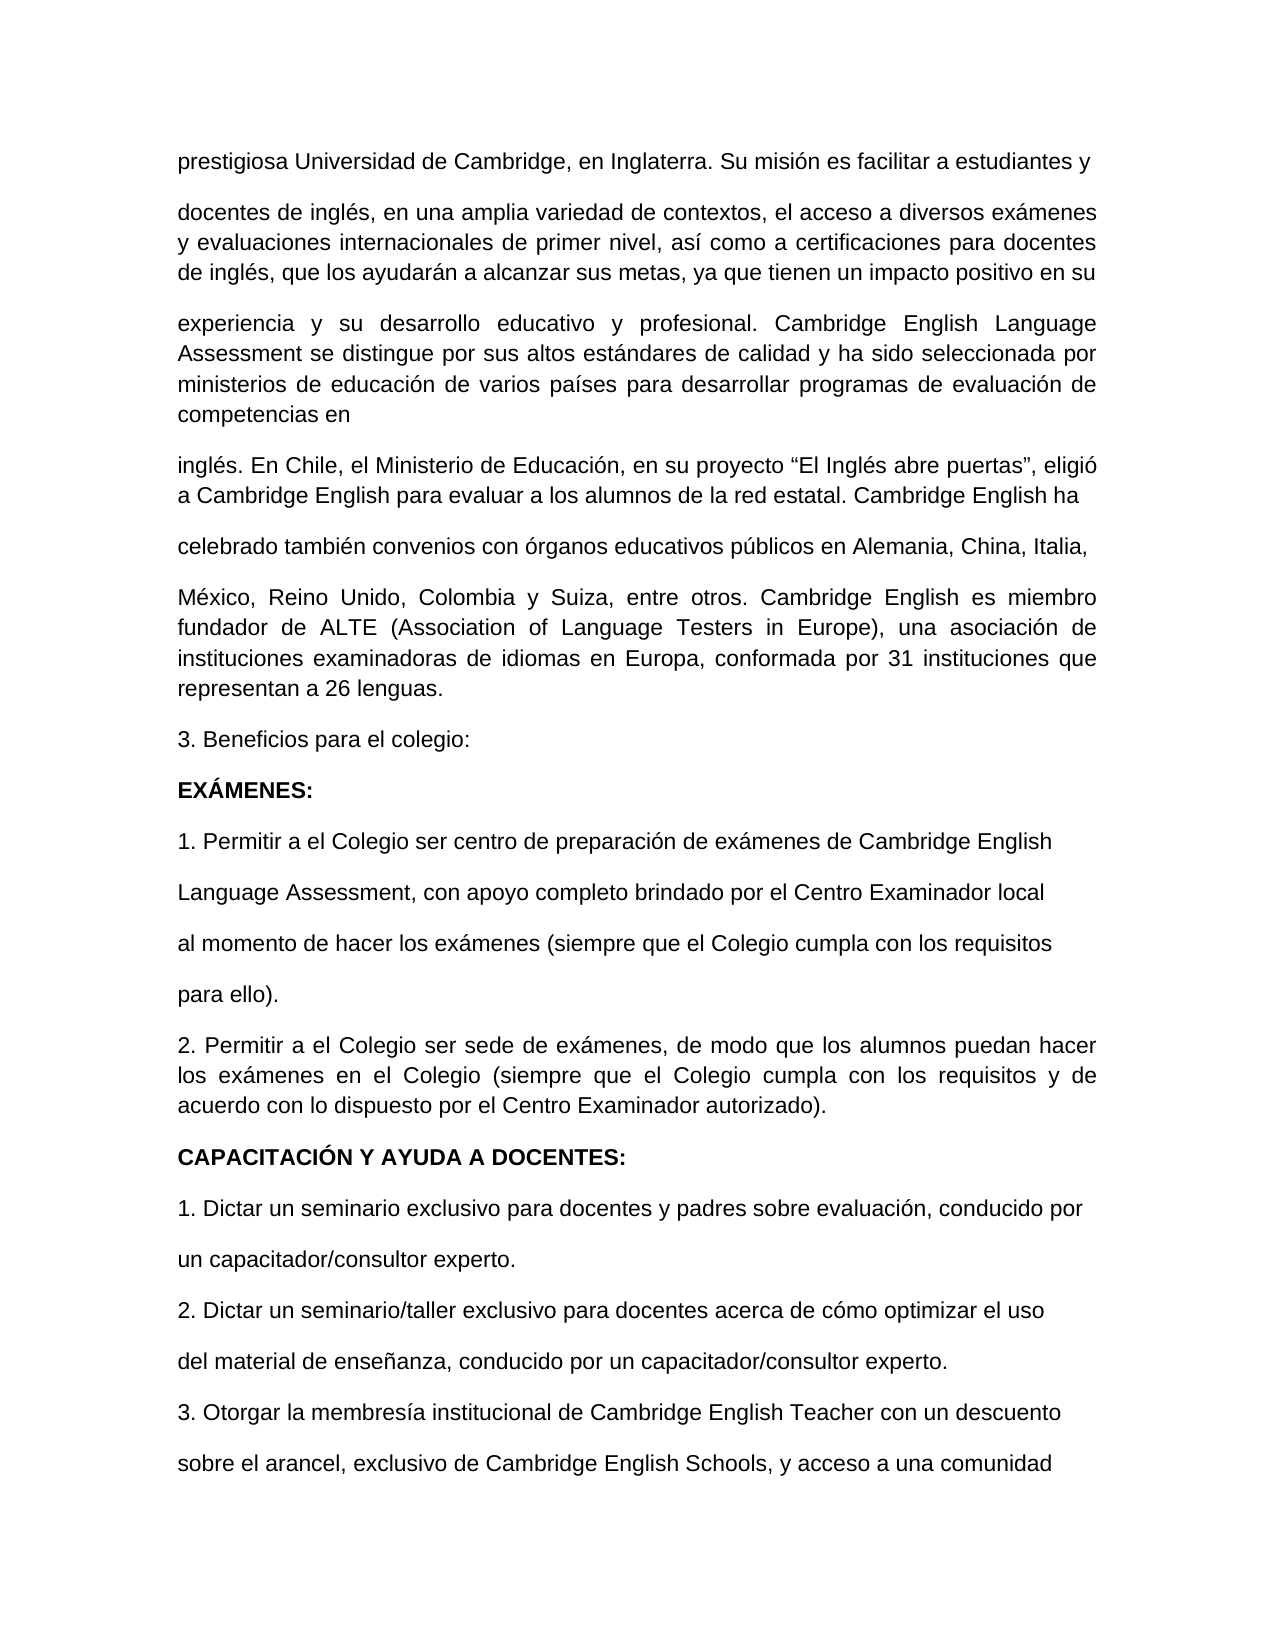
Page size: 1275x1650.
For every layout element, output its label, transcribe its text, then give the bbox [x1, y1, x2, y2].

text Language Assessment, con apoyo completo brindado por el Centro Examinador local [177, 879, 1098, 905]
text 1. Dictar un seminario exclusivo para docentes y padres sobre evaluación, conducido por [177, 1194, 1098, 1221]
text 3. Beneficios para el colegio: [177, 726, 1098, 752]
text para ello). [177, 981, 1098, 1007]
text 1. Permitir a el Colegio ser centro de preparación de exámenes de Cambridge English [177, 828, 1098, 854]
text CAPACITACIÓN Y AYUDA A DOCENTES: [177, 1143, 1098, 1170]
text 2. Permitir a el Colegio ser sede de exámenes, de modo que los alumnos puedan hacer los exámenes en el Colegio (siempre que el Colegio cumpla con los requisitos y de acuerdo con lo dispuesto por el Centro Examinador autorizado). [177, 1032, 1098, 1119]
text EXÁMENES: [177, 777, 1098, 803]
text 2. Dictar un seminario/taller exclusivo para docentes acerca de cómo optimizar el uso [177, 1297, 1098, 1323]
text 3. Otorgar la membresía institucional de Cambridge English Teacher con un descuento [177, 1399, 1098, 1425]
text al momento de hacer los exámenes (siempre que el Colegio cumpla con los requisitos [177, 930, 1098, 956]
text inglés. En Chile, el Ministerio de Educación, en su proyecto “El Inglés abre puertas”, eligió a Cambridge English para evaluar a los alumnos de la red estatal. Cambridge English ha [177, 452, 1098, 508]
text sobre el arancel, exclusivo de Cambridge English Schools, y acceso a una comunidad [177, 1450, 1098, 1476]
text del material de enseñanza, conducido por un capacitador/consultor experto. [177, 1348, 1098, 1374]
text experiencia y su desarrollo educativo y profesional. Cambridge English Language Assessment se distingue por sus altos estándares de calidad y ha sido seleccionada por ministerios de educación de varios países para desarrollar programas de evaluación de competencias en [177, 310, 1098, 427]
text prestigiosa Universidad de Cambridge, en Inglaterra. Su misión es facilitar a estudiantes y [177, 148, 1098, 174]
text celebrado también convenios con órganos educativos públicos en Alemania, China, Italia, [177, 533, 1098, 559]
text México, Reino Unido, Colombia y Suiza, entre otros. Cambridge English es miembro fundador de ALTE (Association of Language Testers in Europe), una asociación de instituciones examinadoras de idiomas en Europa, conformada por 31 instituciones que representan a 26 lenguas. [177, 584, 1098, 701]
text un capacitador/consultor experto. [177, 1246, 1098, 1272]
text docentes de inglés, en una amplia variedad de contextos, el acceso a diversos exámenes y evaluaciones internacionales de primer nivel, así como a certificaciones para docentes de inglés, que los ayudarán a alcanzar sus metas, ya que tienen un impacto positivo en su [177, 199, 1098, 285]
